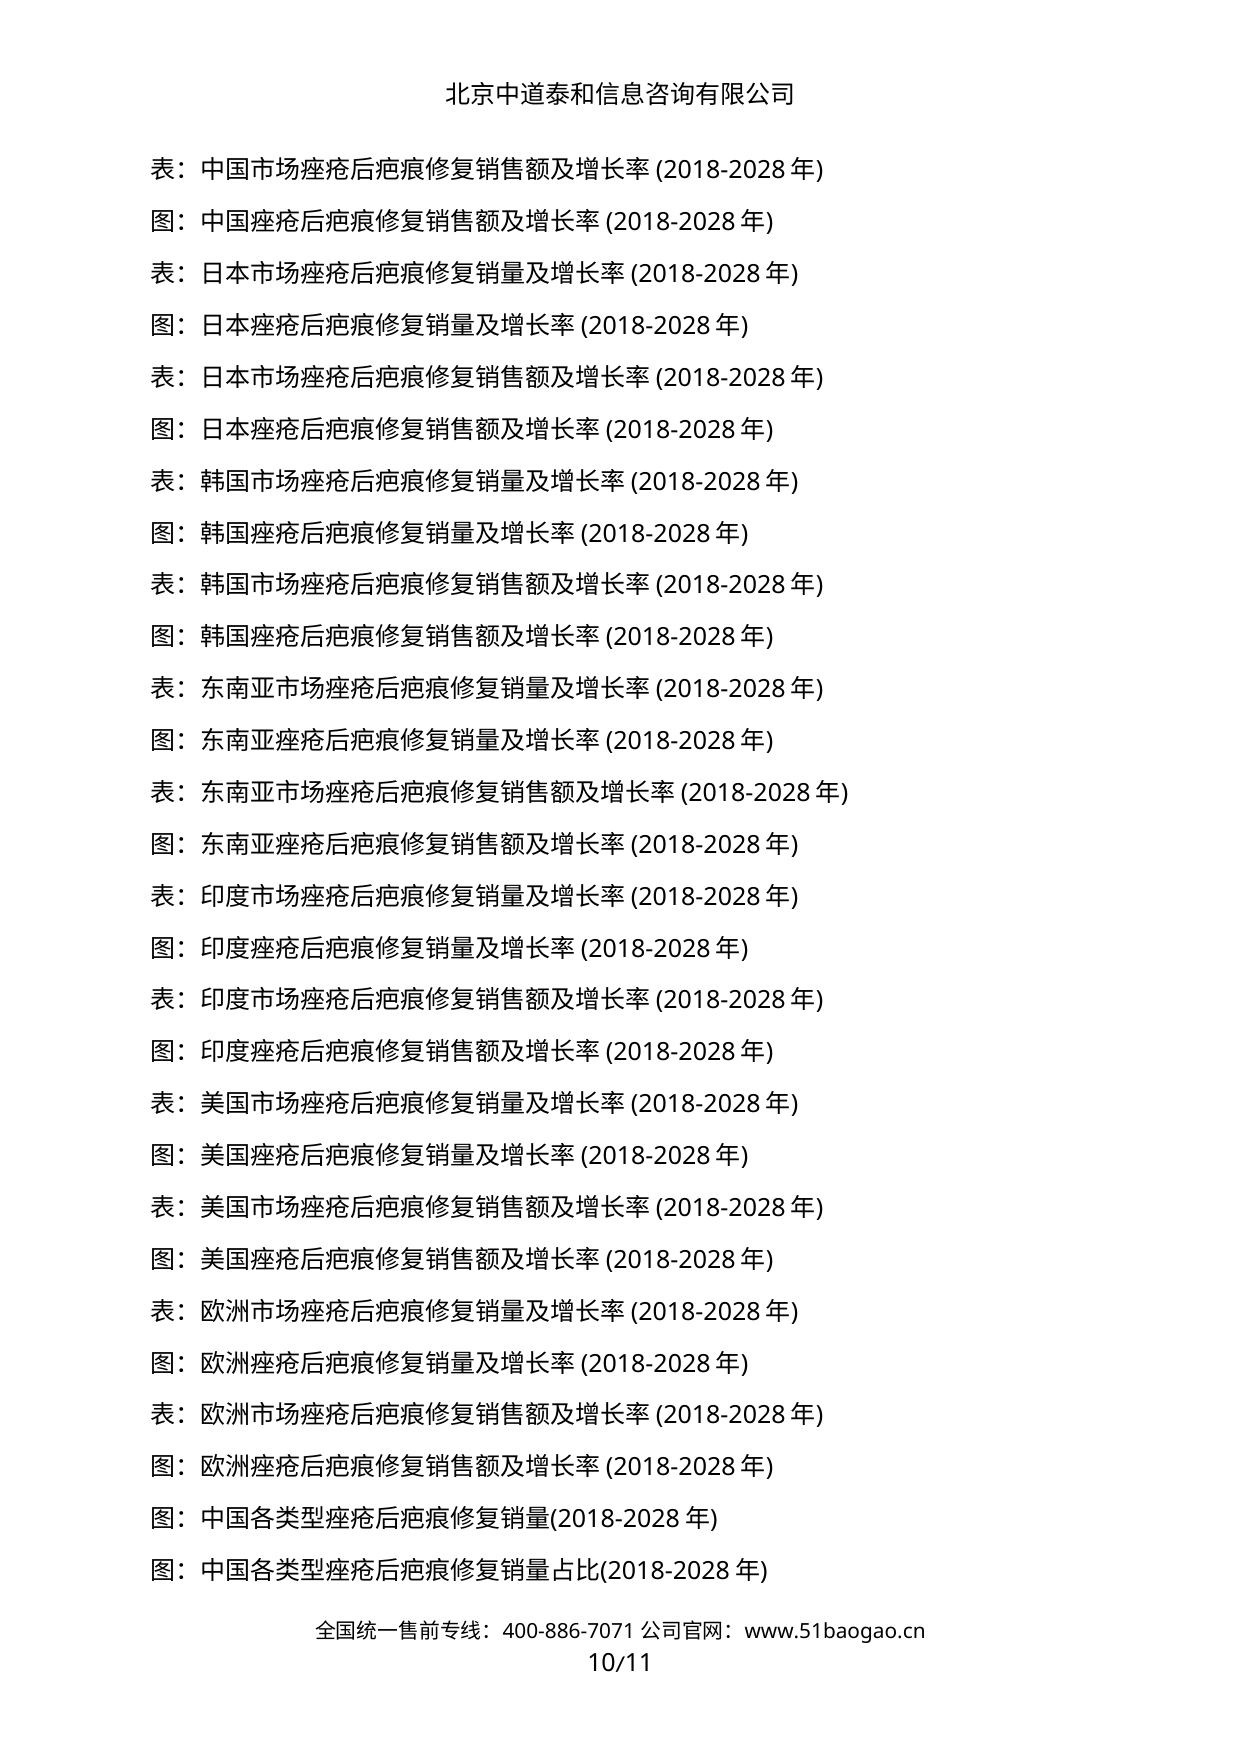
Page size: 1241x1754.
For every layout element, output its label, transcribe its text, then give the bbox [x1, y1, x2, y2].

text 图：印度痤疮后疤痕修复销量及增长率 (2018-2028年) [150, 928, 1090, 964]
text 表：印度市场痤疮后疤痕修复销量及增长率 (2018-2028年) [150, 876, 1090, 912]
text 图：中国各类型痤疮后疤痕修复销量(2018-2028年) [150, 1499, 1090, 1535]
text 图：美国痤疮后疤痕修复销量及增长率 (2018-2028年) [150, 1136, 1090, 1172]
text 图：日本痤疮后疤痕修复销量及增长率 (2018-2028年) [150, 306, 1090, 342]
text 图：东南亚痤疮后疤痕修复销售额及增长率 (2018-2028年) [150, 824, 1090, 861]
text 表：欧洲市场痤疮后疤痕修复销售额及增长率 (2018-2028年) [150, 1395, 1090, 1431]
text 表：中国市场痤疮后疤痕修复销售额及增长率 (2018-2028年) [150, 150, 1090, 186]
text 表：韩国市场痤疮后疤痕修复销量及增长率 (2018-2028年) [150, 461, 1090, 497]
text 表：美国市场痤疮后疤痕修复销售额及增长率 (2018-2028年) [150, 1187, 1090, 1224]
text 图：印度痤疮后疤痕修复销售额及增长率 (2018-2028年) [150, 1032, 1090, 1068]
text 图：中国各类型痤疮后疤痕修复销量占比(2018-2028年) [150, 1551, 1090, 1587]
text 表：日本市场痤疮后疤痕修复销量及增长率 (2018-2028年) [150, 254, 1090, 290]
text 表：印度市场痤疮后疤痕修复销售额及增长率 (2018-2028年) [150, 980, 1090, 1016]
text 图：东南亚痤疮后疤痕修复销量及增长率 (2018-2028年) [150, 721, 1090, 757]
text 图：中国痤疮后疤痕修复销售额及增长率 (2018-2028年) [150, 202, 1090, 238]
text 表：欧洲市场痤疮后疤痕修复销量及增长率 (2018-2028年) [150, 1291, 1090, 1327]
text 表：东南亚市场痤疮后疤痕修复销售额及增长率 (2018-2028年) [150, 772, 1090, 809]
text 表：韩国市场痤疮后疤痕修复销售额及增长率 (2018-2028年) [150, 565, 1090, 601]
text 图：欧洲痤疮后疤痕修复销售额及增长率 (2018-2028年) [150, 1447, 1090, 1483]
text 图：韩国痤疮后疤痕修复销量及增长率 (2018-2028年) [150, 513, 1090, 549]
text 图：欧洲痤疮后疤痕修复销量及增长率 (2018-2028年) [150, 1343, 1090, 1379]
text 图：日本痤疮后疤痕修复销售额及增长率 (2018-2028年) [150, 409, 1090, 446]
text 图：韩国痤疮后疤痕修复销售额及增长率 (2018-2028年) [150, 617, 1090, 653]
text 图：美国痤疮后疤痕修复销售额及增长率 (2018-2028年) [150, 1239, 1090, 1276]
text 表：日本市场痤疮后疤痕修复销售额及增长率 (2018-2028年) [150, 357, 1090, 394]
text 表：东南亚市场痤疮后疤痕修复销量及增长率 (2018-2028年) [150, 669, 1090, 705]
text 表：美国市场痤疮后疤痕修复销量及增长率 (2018-2028年) [150, 1084, 1090, 1120]
